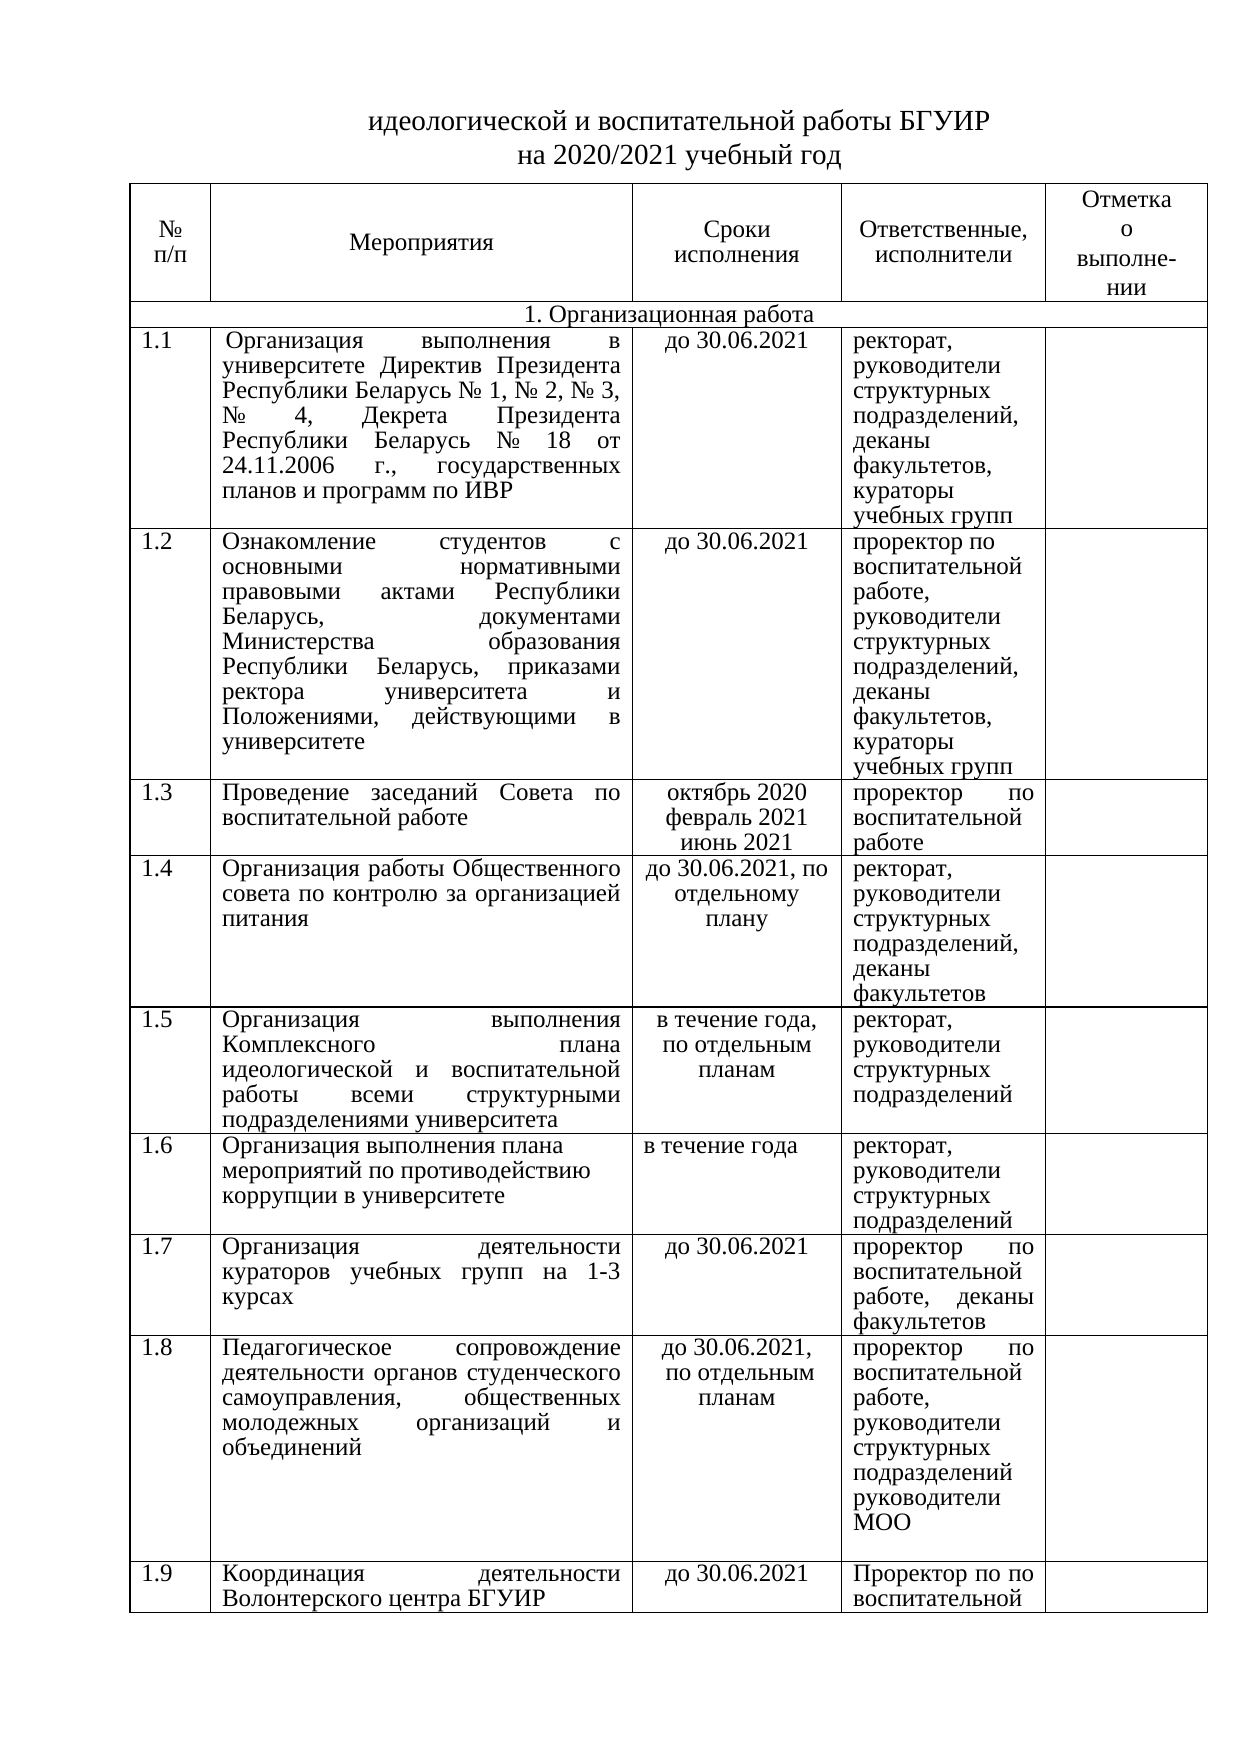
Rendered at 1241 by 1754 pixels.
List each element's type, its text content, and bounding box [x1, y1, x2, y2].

table_cell [1046, 856, 1207, 1006]
table_cell до 30.06.2021 [633, 1235, 841, 1334]
table_header Ответственные, исполнители [842, 184, 1045, 301]
table_cell Организация работы Общественного совета по контролю за организацией питания [211, 856, 632, 1006]
table_cell Организация деятельности кураторов учебных групп на 1-3 курсах [211, 1235, 632, 1334]
text на 2020/2021 учебный год [177, 137, 1181, 171]
table_cell Педагогическое сопровождение деятельности органов студенческого самоуправления, общественных молодежных организаций и объединений [211, 1336, 632, 1561]
table_cell до 30.06.2021, по отдельным планам [633, 1336, 841, 1561]
table_cell [131, 1235, 210, 1334]
table_cell Ознакомление студентов с основными нормативными правовыми актами Республики Беларусь, документами Министерства образования Республики Беларусь, приказами ректора университета и Положениями, действующими в университете [211, 529, 632, 779]
table_cell [1046, 1134, 1207, 1233]
table_cell проректор по воспитательной работе, руководители структурных подразделений руководители МОО [842, 1336, 1045, 1561]
table_cell [131, 1336, 210, 1561]
table_cell проректор по воспитательной работе, руководители структурных подразделений, деканы факультетов, кураторы учебных групп [842, 529, 1045, 779]
table_cell [1046, 1336, 1207, 1561]
table_cell Организация выполнения Комплексного плана идеологической и воспитательной работы всеми структурными подразделениями университета [211, 1008, 632, 1132]
table_cell ректорат, руководители структурных подразделений [842, 1134, 1045, 1233]
table_cell Организация выполнения плана мероприятий по противодействию коррупции в университете [211, 1134, 632, 1233]
table_cell 1. Организационная работа [131, 302, 1207, 327]
table_cell до 30.06.2021, по отдельному плану [633, 856, 841, 1006]
table_cell [1046, 1008, 1207, 1132]
table_cell [1046, 1235, 1207, 1334]
table_cell в течение года, по отдельным планам [633, 1008, 841, 1132]
table_cell ректорат, руководители структурных подразделений [842, 1008, 1045, 1132]
table_cell до 30.06.2021 [633, 328, 841, 528]
table_header № п/п [131, 184, 210, 301]
table_cell Организация выполнения в университете Директив Президента Республики Беларусь № 1, № 2, № 3, № 4, Декрета Президента Республики Беларусь № 18 от 24.11.2006 г., государственных планов и программ по ИВР [211, 328, 632, 528]
table_cell до 30.06.2021 [633, 529, 841, 779]
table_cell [842, 1562, 1045, 1612]
table_cell [131, 1134, 210, 1233]
table_cell ректорат, руководители структурных подразделений, деканы факультетов [842, 856, 1045, 1006]
table_cell октябрь 2020 февраль 2021 июнь 2021 [633, 780, 841, 855]
table_cell [1046, 529, 1207, 779]
table_cell [1046, 780, 1207, 855]
table_cell [1046, 328, 1207, 528]
text идеологической и воспитательной работы БГУИР [177, 103, 1181, 137]
table_cell [1046, 1562, 1207, 1612]
table_cell [131, 856, 210, 1006]
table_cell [211, 1562, 632, 1612]
table_cell до 30.06.2021 [633, 1562, 841, 1612]
table_cell [131, 529, 210, 779]
table_header Отметка о выполне- нии [1046, 184, 1207, 301]
table_cell [131, 1008, 210, 1132]
table_header Сроки исполнения [633, 184, 841, 301]
table_cell [131, 328, 210, 528]
table_cell ректорат, руководители структурных подразделений, деканы факультетов, кураторы учебных групп [842, 328, 1045, 528]
table_cell проректор по воспитательной работе [842, 780, 1045, 855]
table_cell [131, 780, 210, 855]
table_cell проректор по воспитательной работе, деканы факультетов [842, 1235, 1045, 1334]
table_cell в течение года [633, 1134, 841, 1233]
table_cell [131, 1562, 210, 1612]
table_cell Проведение заседаний Совета по воспитательной работе [211, 780, 632, 855]
table_header Мероприятия [211, 184, 632, 301]
